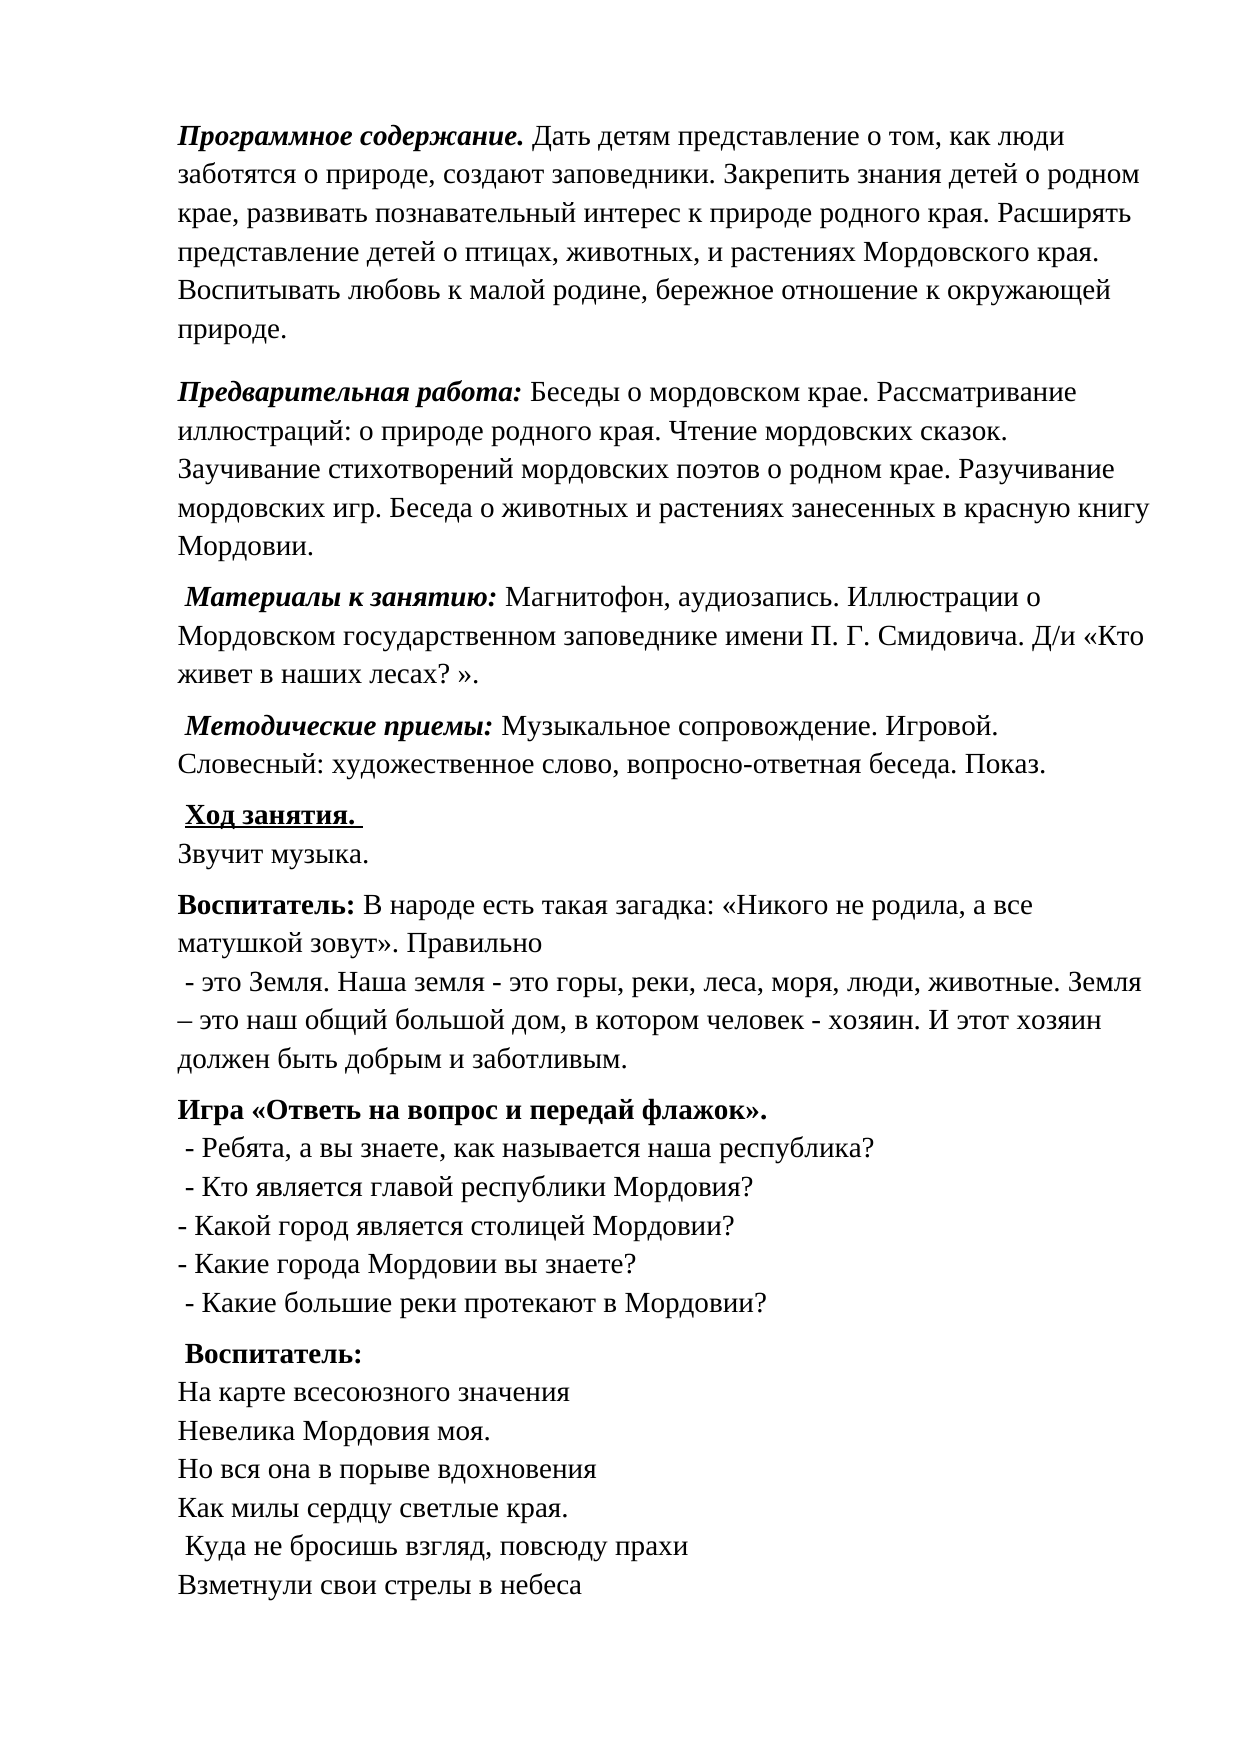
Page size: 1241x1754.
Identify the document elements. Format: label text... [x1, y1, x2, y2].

text Но вся она в порыве вдохновения [177, 1451, 1152, 1485]
text Методические приемы: Музыкальное сопровождение. Игровой. Словесный: художественное слово, вопросно-ответная беседа. Показ. [177, 708, 1152, 780]
text Предварительная работа: Беседы о мордовском крае. Рассматривание иллюстраций: о природе родного края. Чтение мордовских сказок. Заучивание стихотворений мордовских поэтов о родном крае. Разучивание мордовских игр. Беседа о животных и растениях занесенных в красную книгу Мордовии. [177, 374, 1152, 562]
text Куда не бросишь взгляд, повсюду прахи [177, 1528, 1152, 1562]
text Ход занятия. [177, 797, 1152, 831]
text Игра «Ответь на вопрос и передай флажок». [177, 1092, 1152, 1126]
text Как милы сердцу светлые края. [177, 1490, 1152, 1523]
text - Какие большие реки протекают в Мордовии? [177, 1285, 1152, 1318]
text На карте всесоюзного значения [177, 1374, 1152, 1408]
text - это Земля. Наша земля - это горы, реки, леса, моря, люди, животные. Земля – это наш общий большой дом, в котором человек - хозяин. И этот хозяин должен быть добрым и заботливым. [177, 964, 1152, 1074]
text Материалы к занятию: Магнитофон, аудиозапись. Иллюстрации о Мордовском государственном заповеднике имени П. Г. Смидовича. Д/и «Кто живет в наших лесах? ». [177, 579, 1152, 690]
text - Какие города Мордовии вы знаете? [177, 1246, 1152, 1280]
text Воспитатель: В народе есть такая загадка: «Никого не родила, а все матушкой зовут». Правильно [177, 887, 1152, 959]
text Звучит музыка. [177, 836, 1152, 869]
text - Ребята, а вы знаете, как называется наша республика? [177, 1131, 1152, 1164]
text - Кто является главой республики Мордовия? [177, 1169, 1152, 1203]
text Взметнули свои стрелы в небеса [177, 1567, 1152, 1601]
text - Какой город является столицей Мордовии? [177, 1208, 1152, 1241]
text Невелика Мордовия моя. [177, 1413, 1152, 1446]
text Воспитатель: [177, 1336, 1152, 1369]
text Программное содержание. Дать детям представление о том, как люди заботятся о природе, создают заповедники. Закрепить знания детей о родном крае, развивать познавательный интерес к природе родного края. Расширять представление детей о птицах, животных, и растениях Мордовского края. Воспитывать любовь к малой родине, бережное отношение к окружающей природе. [177, 118, 1152, 344]
